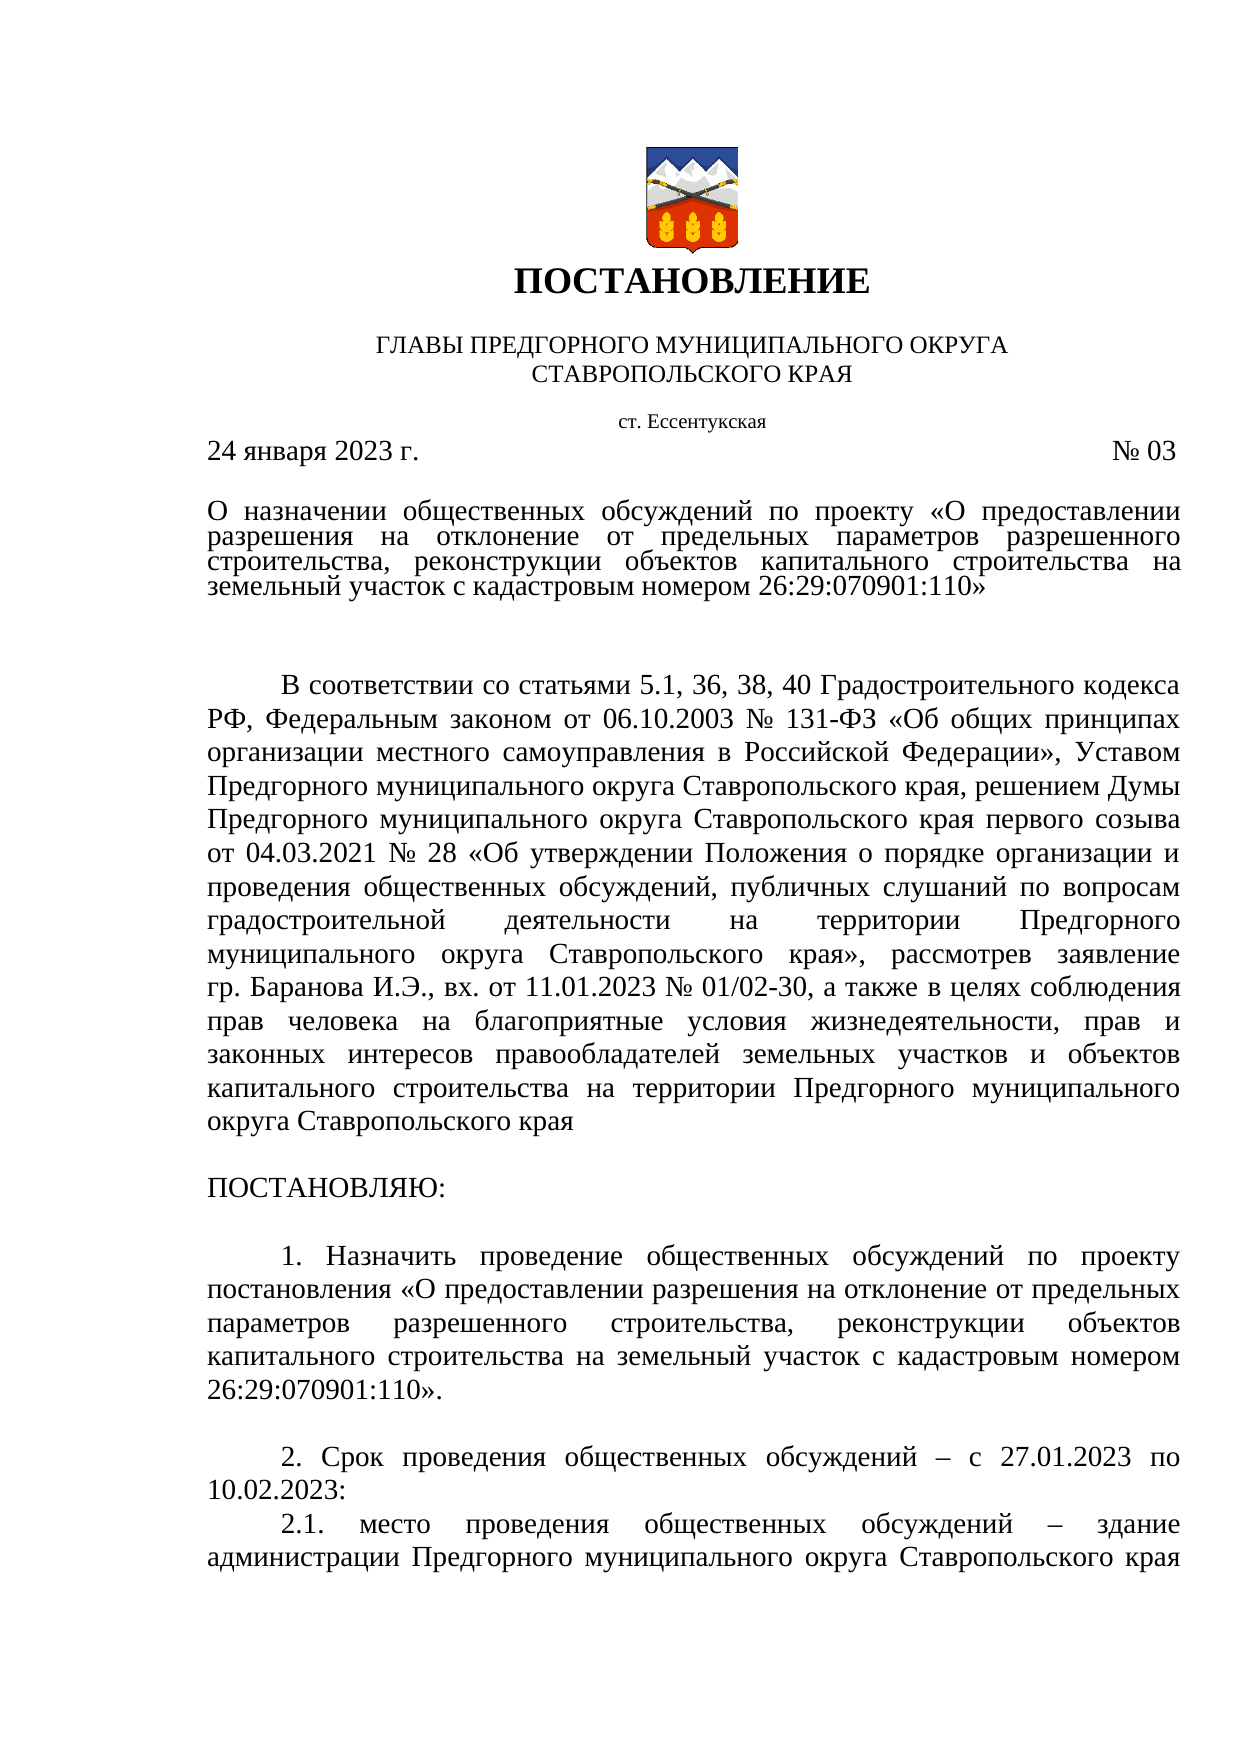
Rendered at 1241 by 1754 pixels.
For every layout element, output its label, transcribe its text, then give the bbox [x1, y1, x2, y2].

table_cell ГЛАВЫ ПРЕДГОРНОГО МУНИЦИПАЛЬНОГО ОКРУГА СТАВРОПОЛЬСКОГО КРАЯ [203, 330, 1181, 409]
text 2. Срок проведения общественных обсуждений – с 27.01.2023 по 10.02.2023: [207, 1439, 1181, 1506]
table_cell ПОСТАНОВЛЕНИЕ [203, 258, 1181, 330]
text ПОСТАНОВЛЯЮ: [207, 1171, 1181, 1204]
table_header [203, 148, 1181, 258]
text В соответствии со статьями 5.1, 36, 38, 40 Градостроительного кодекса РФ, Федеральным законом от 06.10.2003 № 131-ФЗ «Об общих принципах организации местного самоуправления в Российской Федерации», Уставом Предгорного муниципального округа Ставропольского края, решением Думы Предгорного муниципального округа Ставропольского края первого созыва от 04.03.2021 № 28 «Об утверждении Положения о порядке организации и проведения общественных обсуждений, публичных слушаний по вопросам градостроительной деятельности на территории Предгорного муниципального округа Ставропольского края», рассмотрев заявление гр. Баранова И.Э., вх. от 11.01.2023 № 01/02-30, а также в целях соблюдения прав человека на благоприятные условия жизнедеятельности, прав и законных интересов правообладателей земельных участков и объектов капитального строительства на территории Предгорного муниципального округа Ставропольского края [207, 667, 1181, 1137]
text 24 января 2023 г. № 03 [207, 433, 1181, 467]
text 1. Назначить проведение общественных обсуждений по проекту постановления «О предоставлении разрешения на отклонение от предельных параметров разрешенного строительства, реконструкции объектов капитального строительства на земельный участок с кадастровым номером 26:29:070901:110». [207, 1238, 1181, 1405]
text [207, 1506, 1181, 1573]
text О назначении общественных обсуждений по проекту «О предоставлении разрешения на отклонение от предельных параметров разрешенного строительства, реконструкции объектов капитального строительства на земельный участок с кадастровым номером 26:29:070901:110» [207, 500, 1181, 600]
picture [646, 147, 738, 254]
table_cell ст. Ессентукская [203, 409, 1181, 433]
